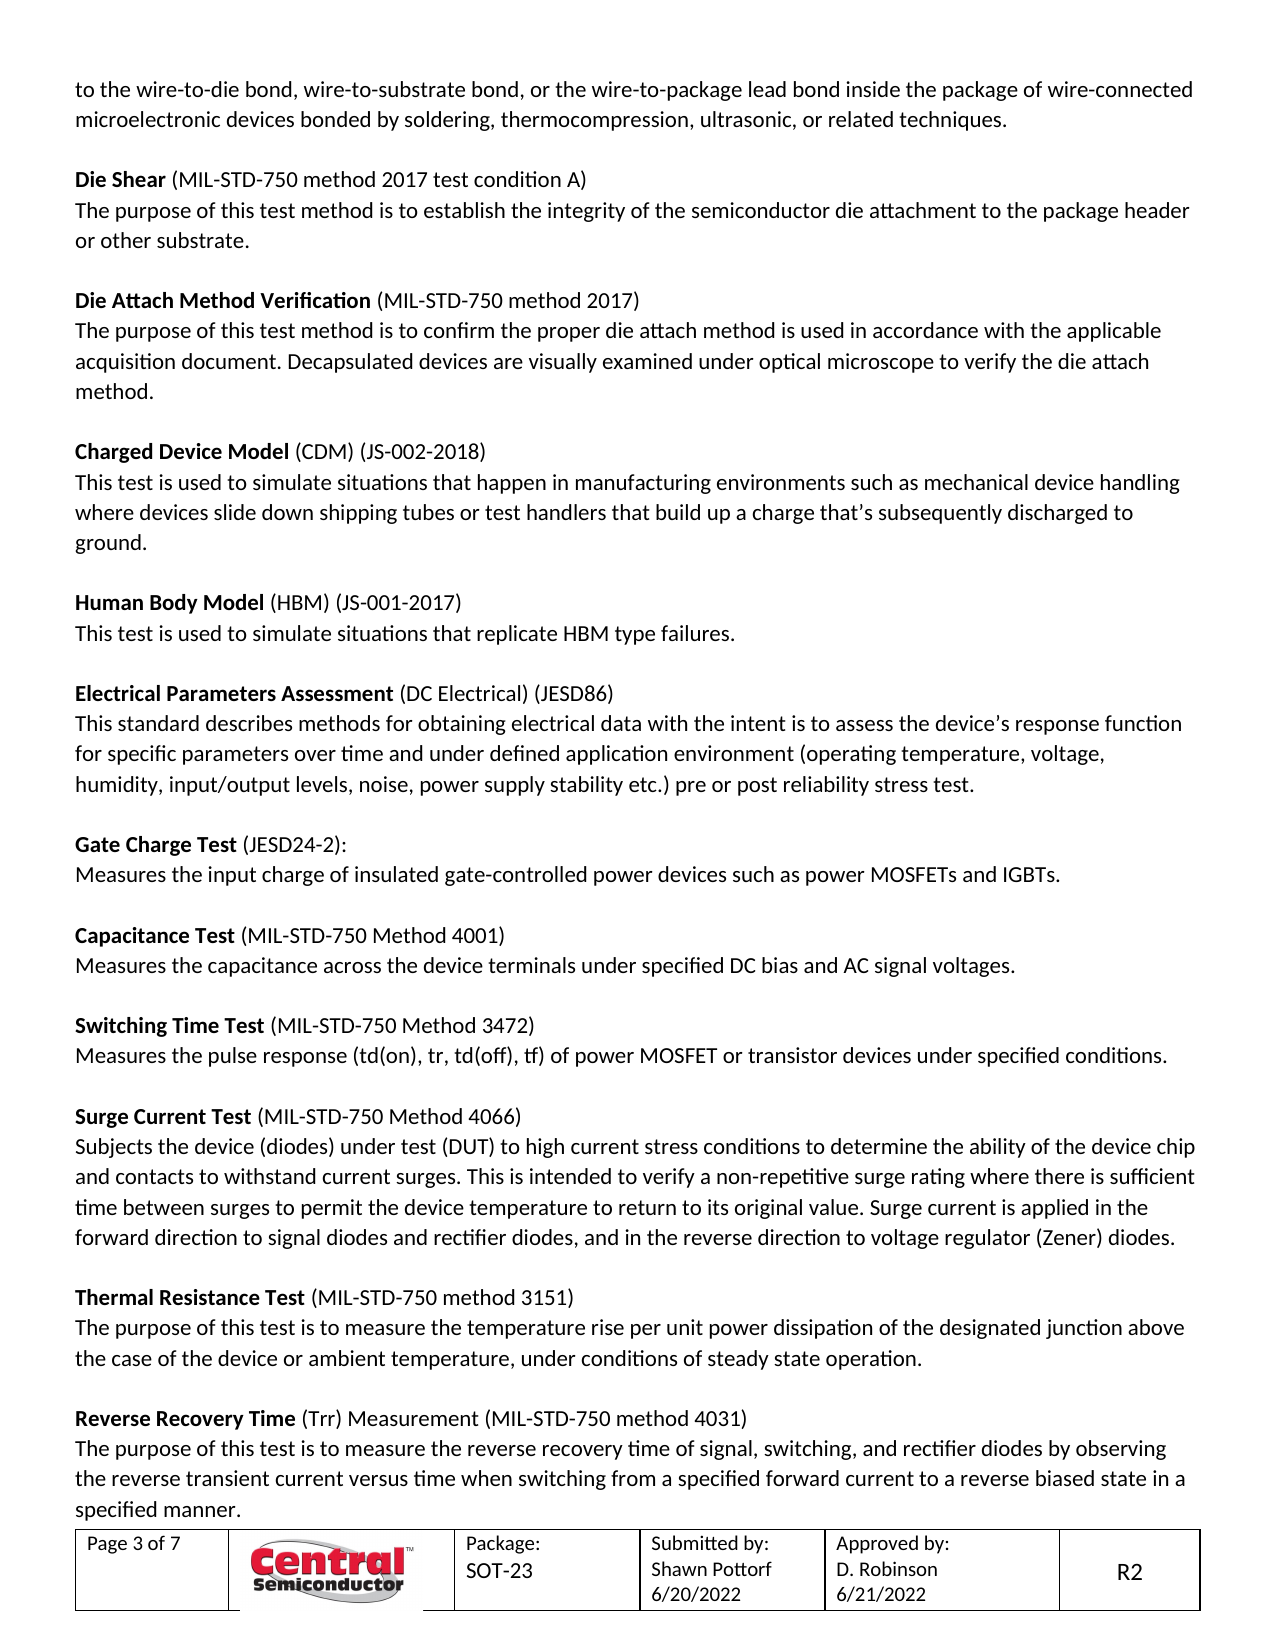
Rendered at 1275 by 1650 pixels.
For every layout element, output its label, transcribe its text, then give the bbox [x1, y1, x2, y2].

text Measures the input charge of insulated gate-controlled power devices such as power MOSFETs and IGBTs. [75, 860, 1200, 888]
picture [240, 1530, 424, 1611]
text This test is used to simulate situations that happen in manufacturing environments such as mechanical device handling where devices slide down shipping tubes or test handlers that build up a charge that’s subsequently discharged to ground. [75, 468, 1200, 556]
text Reverse Recovery Time (Trr) Measurement (MIL-STD-750 method 4031) [75, 1404, 1200, 1432]
text The purpose of this test is to measure the temperature rise per unit power dissipation of the designated junction above the case of the device or ambient temperature, under conditions of steady state operation. [75, 1313, 1200, 1372]
text Thermal Resistance Test (MIL-STD-750 method 3151) [75, 1283, 1200, 1311]
text Measures the pulse response (td(on), tr, td(off), tf) of power MOSFET or transistor devices under specified conditions. [75, 1042, 1200, 1070]
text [75, 75, 1200, 133]
text Gate Charge Test (JESD24-2): [75, 830, 1200, 858]
text Die Shear (MIL-STD-750 method 2017 test condition A) [75, 166, 1200, 194]
text Measures the capacitance across the device terminals under specified DC bias and AC signal voltages. [75, 951, 1200, 979]
text Charged Device Model (CDM) (JS-002-2018) [75, 437, 1200, 466]
text Capacitance Test (MIL-STD-750 Method 4001) [75, 921, 1200, 949]
text Electrical Parameters Assessment (DC Electrical) (JESD86) [75, 679, 1200, 707]
text The purpose of this test method is to confirm the proper die attach method is used in accordance with the applicable acquisition document. Decapsulated devices are visually examined under optical microscope to verify the die attach method. [75, 317, 1200, 405]
text The purpose of this test is to measure the reverse recovery time of signal, switching, and rectifier diodes by observing the reverse transient current versus time when switching from a specified forward current to a reverse biased state in a specified manner. [75, 1434, 1200, 1523]
text The purpose of this test method is to establish the integrity of the semiconductor die attachment to the package header or other substrate. [75, 196, 1200, 254]
text This standard describes methods for obtaining electrical data with the intent is to assess the device’s response function for specific parameters over time and under defined application environment (operating temperature, voltage, humidity, input/output levels, noise, power supply stability etc.) pre or post reliability stress test. [75, 709, 1200, 798]
text This test is used to simulate situations that replicate HBM type failures. [75, 619, 1200, 647]
text Switching Time Test (MIL-STD-750 Method 3472) [75, 1011, 1200, 1039]
text Surge Current Test (MIL-STD-750 Method 4066) [75, 1102, 1200, 1130]
text Human Body Model (HBM) (JS-001-2017) [75, 588, 1200, 617]
text Subjects the device (diodes) under test (DUT) to high current stress conditions to determine the ability of the device chip and contacts to withstand current surges. This is intended to verify a non-repetitive surge rating where there is sufficient time between surges to permit the device temperature to return to its original value. Surge current is applied in the forward direction to signal diodes and rectifier diodes, and in the reverse direction to voltage regulator (Zener) diodes. [75, 1132, 1200, 1251]
text Die Attach Method Verification (MIL-STD-750 method 2017) [75, 286, 1200, 314]
